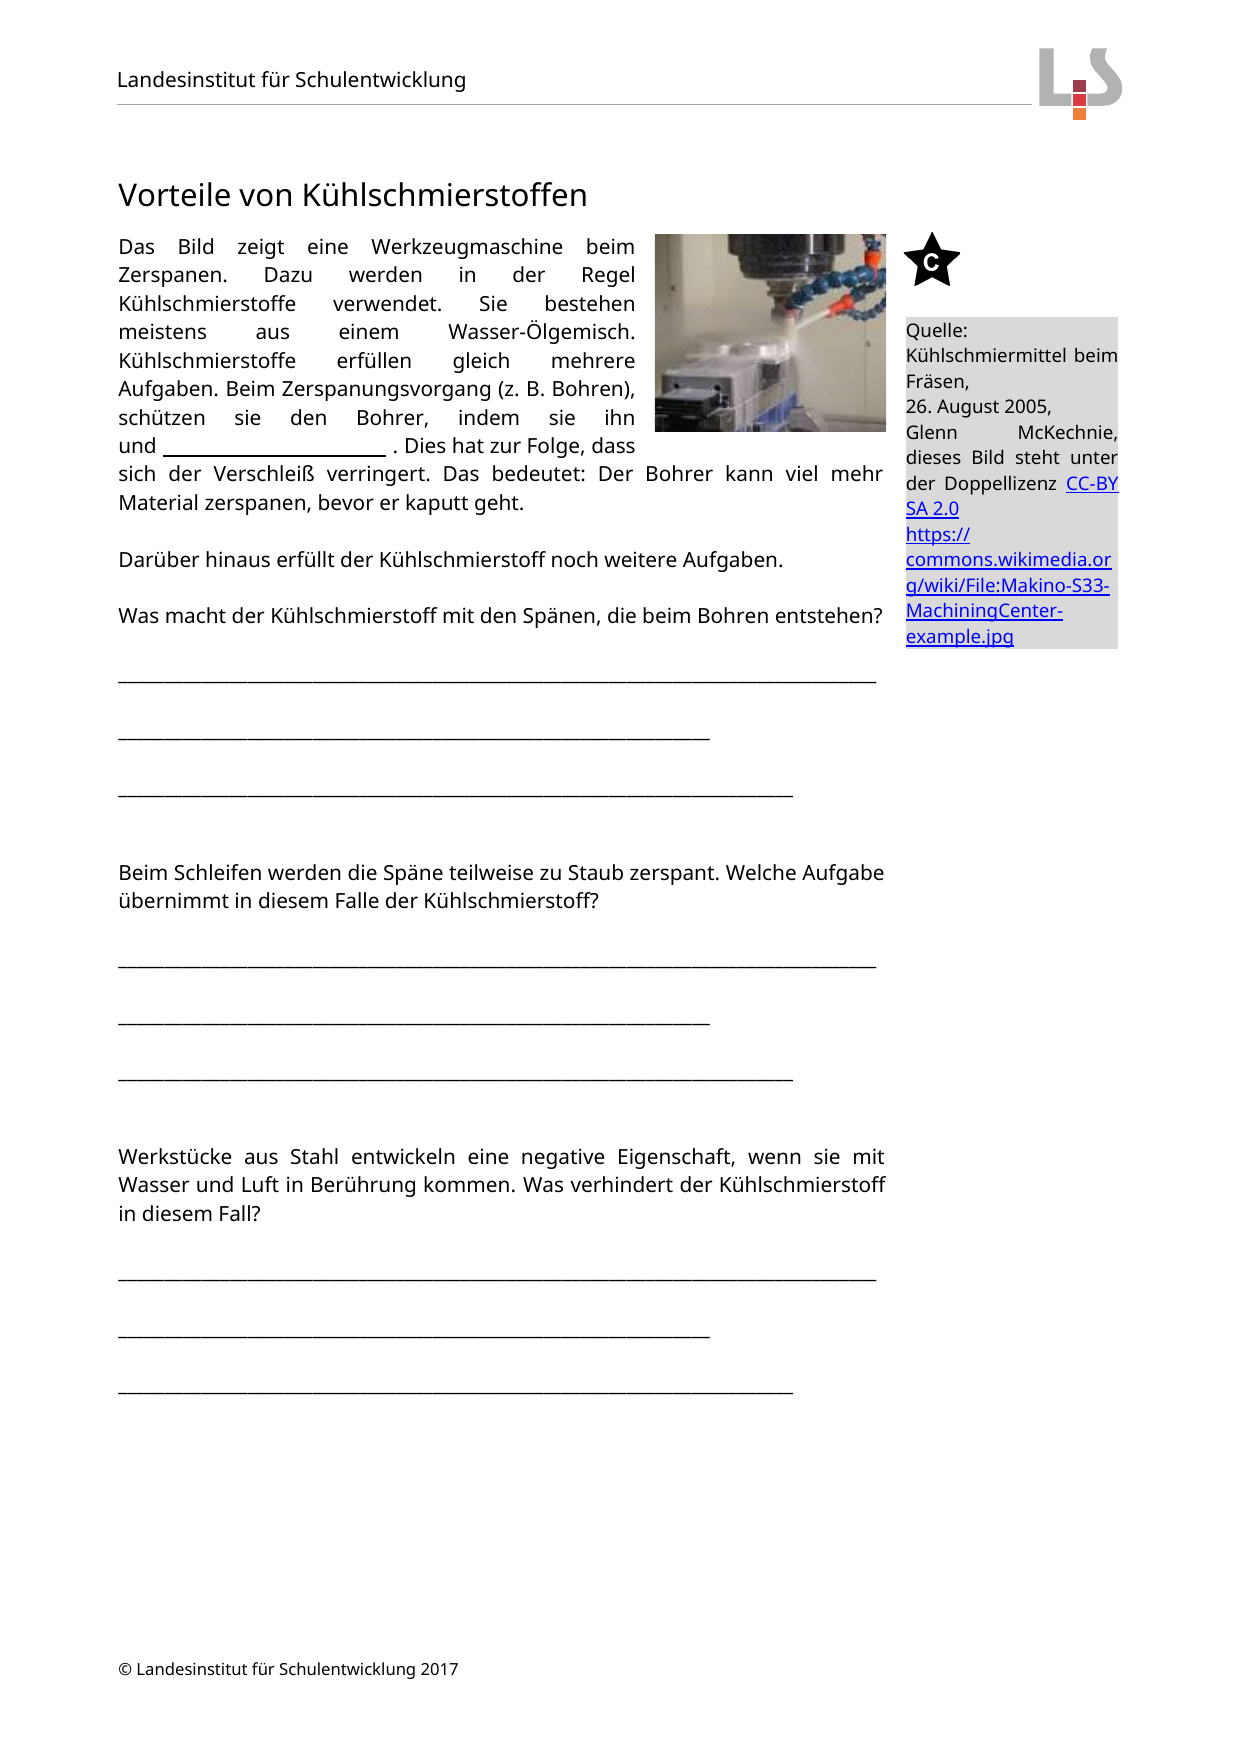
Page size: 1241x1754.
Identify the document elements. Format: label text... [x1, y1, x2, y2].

text Das Bild zeigt eine Werkzeugmaschine beim Zerspanen. Dazu werden in der Regel Kühlschmierstoffe verwendet. Sie bestehen meistens aus einem Wasser-Ölgemisch. Kühlschmierstoffe erfüllen gleich mehrere Aufgaben. Beim Zerspanungsvorgang (z. B. Bohren), schützen sie den Bohrer, indem sie ihn und . Dies hat zur Folge, dass sich der Verschleiß verringert. Das bedeutet: Der Bohrer kann viel mehr Material zerspanen, bevor er kaputt geht. [118, 232, 886, 516]
subtitle Vorteile von Kühlschmierstoffen [118, 173, 886, 215]
text __________________________________________________________________________________________________________________________________________________ [118, 1256, 886, 1341]
text __________________________________________________________________________________________________________________________________________________ [118, 658, 886, 744]
text Quelle: [906, 317, 1118, 343]
text __________________________________________________________________________________________________________________________________________________ [118, 943, 886, 1028]
text Kühlschmiermittel beim Fräsen, [906, 343, 1118, 394]
text Werkstücke aus Stahl entwickeln eine negative Eigenschaft, wenn sie mit Wasser und Luft in Berührung kommen. Was verhindert der Kühlschmierstoff in diesem Fall? [118, 1142, 886, 1227]
text Was macht der Kühlschmierstoff mit den Spänen, die beim Bohren entstehen? [118, 602, 886, 630]
text _________________________________________________________________________ [118, 772, 886, 801]
text Glenn McKechnie, dieses Bild steht unter der Doppellizenz CC-BY SA 2.0 [906, 419, 1118, 521]
text https://commons.wikimedia.org/wiki/File:Makino-S33-MachiningCenter-example.jpg [906, 521, 1118, 649]
text _________________________________________________________________________ [118, 1057, 886, 1085]
text Darüber hinaus erfüllt der Kühlschmierstoff noch weitere Aufgaben. [118, 545, 886, 573]
picture [654, 234, 887, 432]
text 26. August 2005, [906, 394, 1118, 419]
text Beim Schleifen werden die Späne teilweise zu Staub zerspant. Welche Aufgabe übernimmt in diesem Falle der Kühlschmierstoff? [118, 858, 886, 914]
text _________________________________________________________________________ [118, 1369, 886, 1398]
picture [903, 232, 961, 286]
